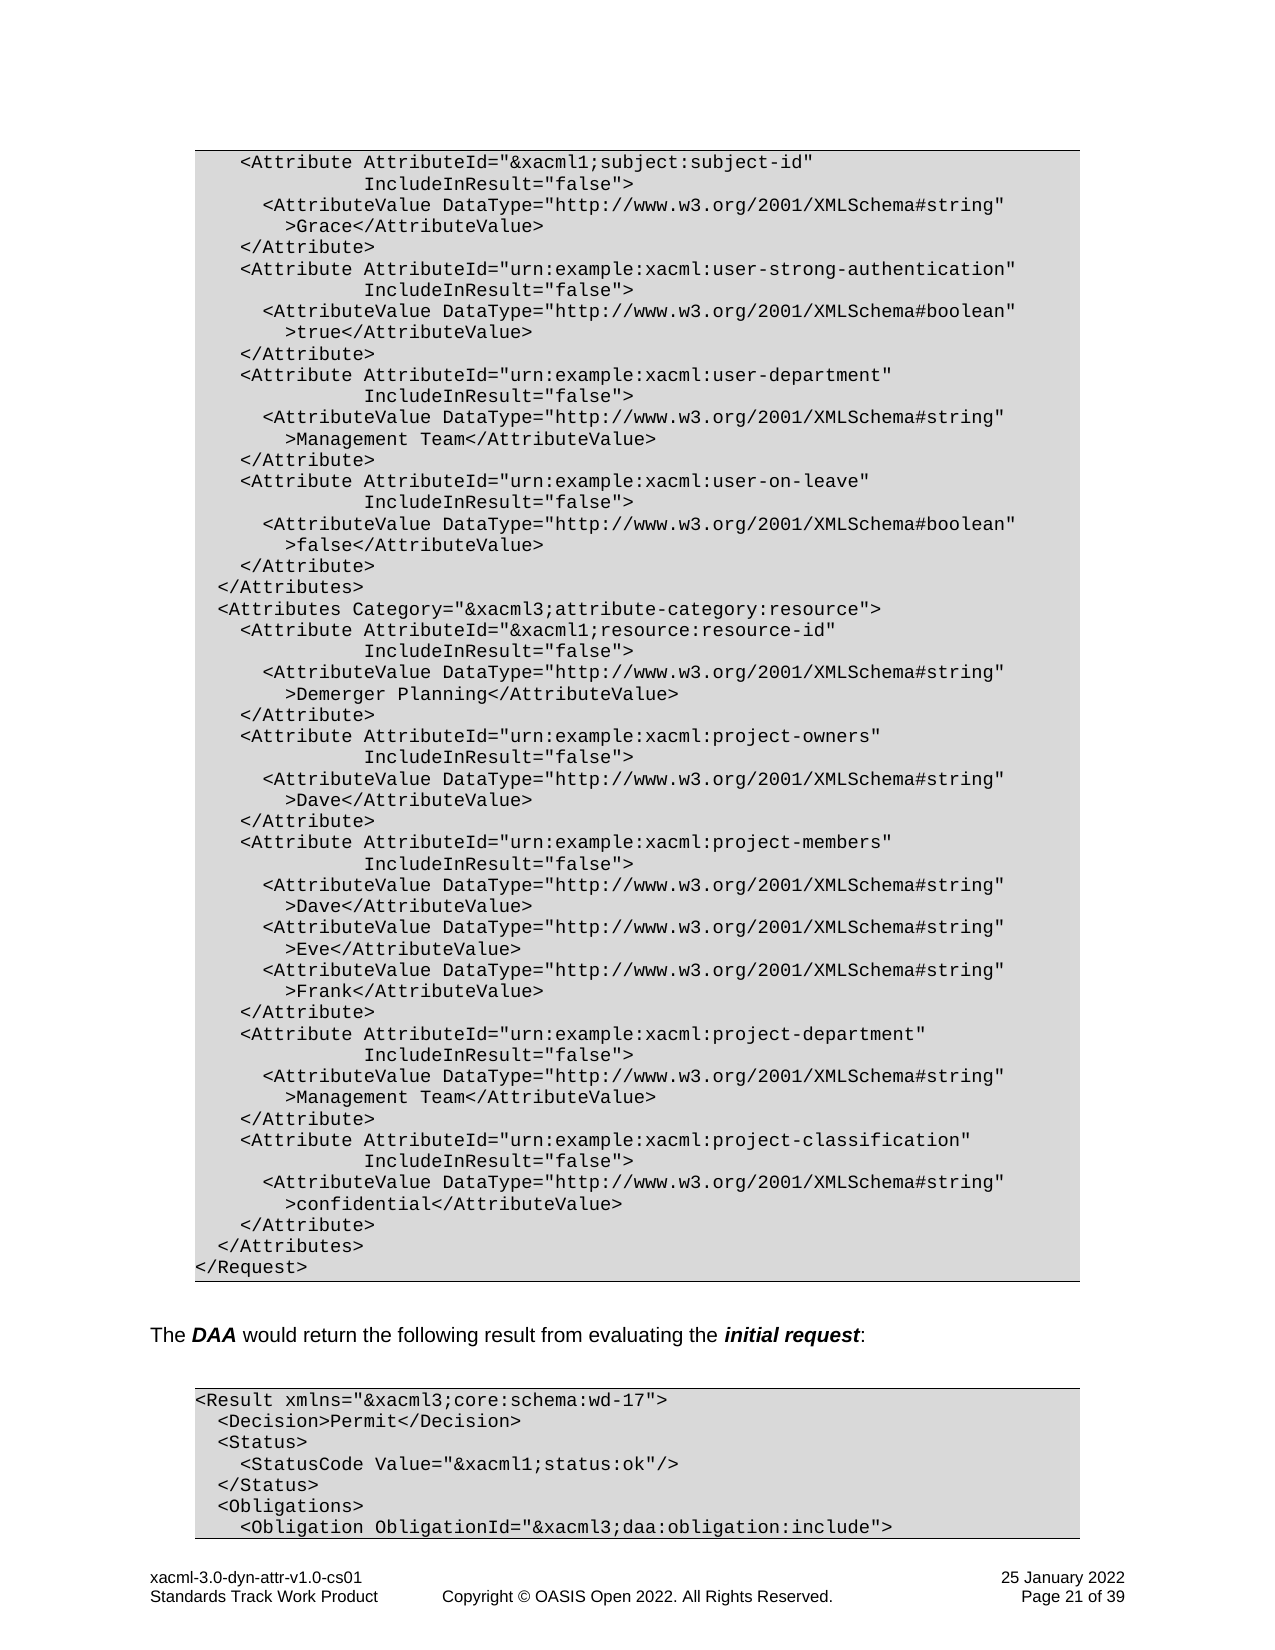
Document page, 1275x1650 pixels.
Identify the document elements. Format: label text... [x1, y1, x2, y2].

text <StatusCode Value="&xacml1;status:ok"/> [195, 1451, 1080, 1473]
text </Attribute> [195, 341, 1080, 362]
text <Attribute AttributeId="urn:example:xacml:project-owners" [195, 724, 1080, 745]
text >Dave</AttributeValue> [195, 787, 1080, 809]
text </Attribute> [195, 1106, 1080, 1127]
text <Attribute AttributeId="urn:example:xacml:project-department" [195, 1021, 1080, 1042]
text <AttributeValue DataType="http://www.w3.org/2001/XMLSchema#string" [195, 192, 1080, 214]
text </Status> [195, 1473, 1080, 1494]
text <Attribute AttributeId="urn:example:xacml:user-department" [195, 362, 1080, 384]
text <AttributeValue DataType="http://www.w3.org/2001/XMLSchema#string" [195, 405, 1080, 426]
text <AttributeValue DataType="http://www.w3.org/2001/XMLSchema#boolean" [195, 511, 1080, 532]
text IncludeInResult="false"> [195, 277, 1080, 299]
text <Attributes Category="&xacml3;attribute-category:resource"> [195, 596, 1080, 617]
text </Attributes> [195, 1234, 1080, 1255]
text >Eve</AttributeValue> [195, 936, 1080, 957]
text </Attribute> [195, 809, 1080, 830]
text </Attribute> [195, 554, 1080, 575]
text <Result xmlns="&xacml3;core:schema:wd-17"> [195, 1389, 1080, 1409]
text <Obligations> [195, 1494, 1080, 1515]
text <Attribute AttributeId="urn:example:xacml:user-on-leave" [195, 469, 1080, 490]
text <AttributeValue DataType="http://www.w3.org/2001/XMLSchema#string" [195, 766, 1080, 787]
text >true</AttributeValue> [195, 320, 1080, 341]
text <AttributeValue DataType="http://www.w3.org/2001/XMLSchema#string" [195, 660, 1080, 681]
text </Attribute> [195, 1212, 1080, 1234]
text </Request> [195, 1255, 1080, 1281]
text >Management Team</AttributeValue> [195, 1085, 1080, 1106]
text <AttributeValue DataType="http://www.w3.org/2001/XMLSchema#string" [195, 1170, 1080, 1191]
text <AttributeValue DataType="http://www.w3.org/2001/XMLSchema#string" [195, 872, 1080, 894]
text IncludeInResult="false"> [195, 851, 1080, 872]
text IncludeInResult="false"> [195, 490, 1080, 511]
text >Demerger Planning</AttributeValue> [195, 681, 1080, 702]
text <Attribute AttributeId="urn:example:xacml:user-strong-authentication" [195, 256, 1080, 277]
text >Grace</AttributeValue> [195, 214, 1080, 235]
text IncludeInResult="false"> [195, 171, 1080, 192]
text </Attribute> [195, 447, 1080, 469]
text <Attribute AttributeId="urn:example:xacml:project-members" [195, 830, 1080, 851]
text <AttributeValue DataType="http://www.w3.org/2001/XMLSchema#string" [195, 915, 1080, 936]
text IncludeInResult="false"> [195, 745, 1080, 766]
text </Attribute> [195, 235, 1080, 256]
text IncludeInResult="false"> [195, 639, 1080, 660]
text The DAA would return the following result from evaluating the initial request: [150, 1323, 1125, 1347]
text <Obligation ObligationId="&xacml3;daa:obligation:include"> [195, 1515, 1080, 1538]
text <Decision>Permit</Decision> [195, 1409, 1080, 1430]
text </Attribute> [195, 702, 1080, 724]
text <AttributeValue DataType="http://www.w3.org/2001/XMLSchema#boolean" [195, 299, 1080, 320]
text <Attribute AttributeId="&xacml1;subject:subject-id" [195, 151, 1080, 171]
text IncludeInResult="false"> [195, 384, 1080, 405]
text </Attributes> [195, 575, 1080, 596]
text IncludeInResult="false"> [195, 1042, 1080, 1064]
text <AttributeValue DataType="http://www.w3.org/2001/XMLSchema#string" [195, 957, 1080, 979]
text </Attribute> [195, 1000, 1080, 1021]
text <Status> [195, 1430, 1080, 1451]
text >false</AttributeValue> [195, 532, 1080, 554]
text <AttributeValue DataType="http://www.w3.org/2001/XMLSchema#string" [195, 1064, 1080, 1085]
text IncludeInResult="false"> [195, 1149, 1080, 1170]
text >Dave</AttributeValue> [195, 894, 1080, 915]
text >Management Team</AttributeValue> [195, 426, 1080, 447]
text >confidential</AttributeValue> [195, 1191, 1080, 1212]
text >Frank</AttributeValue> [195, 979, 1080, 1000]
text <Attribute AttributeId="&xacml1;resource:resource-id" [195, 617, 1080, 639]
text <Attribute AttributeId="urn:example:xacml:project-classification" [195, 1127, 1080, 1149]
